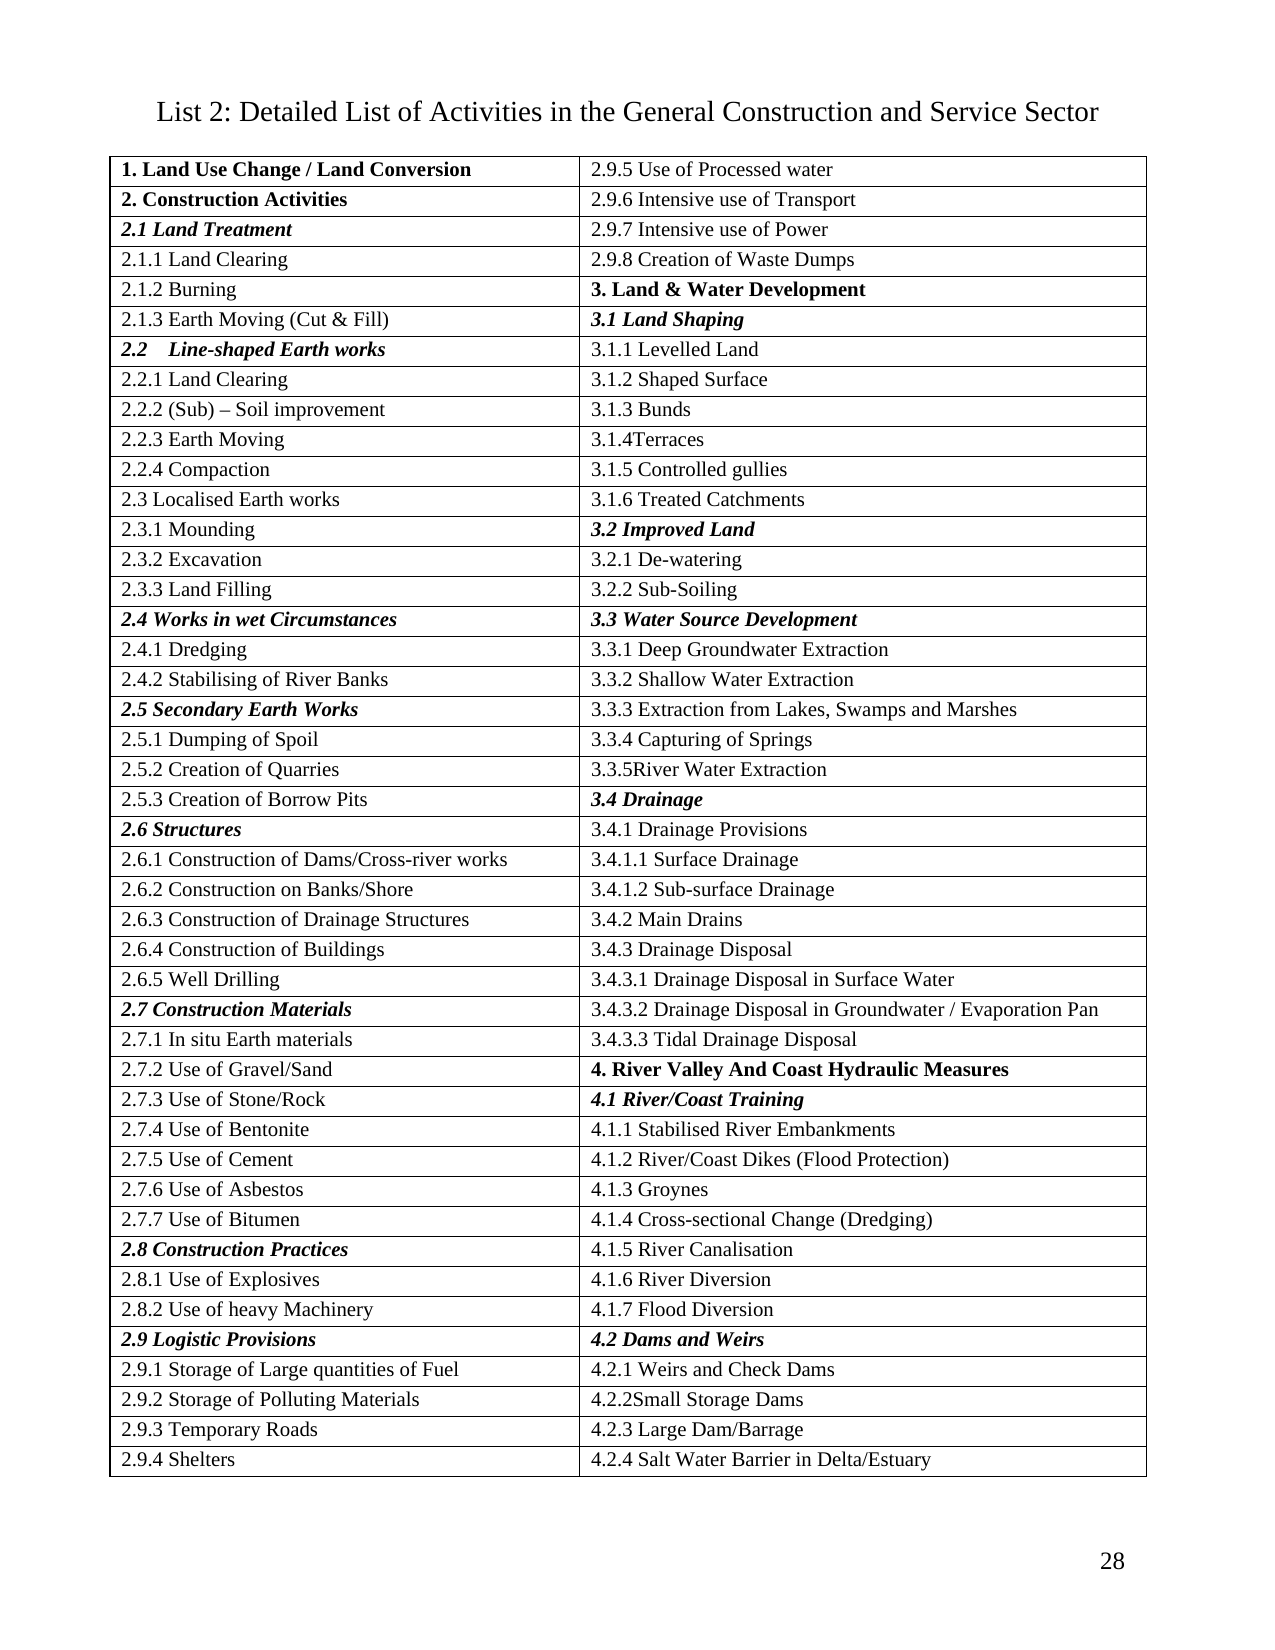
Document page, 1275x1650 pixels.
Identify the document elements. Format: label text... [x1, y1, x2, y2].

table_cell 3.1.2 Shaped Surface [580, 367, 1146, 396]
table_cell 3.3.2 Shallow Water Extraction [580, 667, 1146, 696]
table_cell 3. Land & Water Development [580, 277, 1146, 306]
table_cell 2.9.7 Intensive use of Power [580, 217, 1146, 246]
table_cell 3.4.2 Drains [580, 907, 1146, 936]
table_cell 2. Construction Activities [111, 187, 579, 216]
table_cell Canalisation [580, 1237, 1146, 1266]
table_cell 2.7.1 In situ Earth materials [111, 1027, 579, 1056]
table_cell 3.1 Land Shaping [580, 307, 1146, 336]
table_cell 2.6 Structures [111, 817, 579, 846]
table_cell 4.1.4 Cross-sectional Change (Dredging) [580, 1207, 1146, 1236]
table_cell 2.4.2 Stabilising of River Banks [111, 667, 579, 696]
table_cell 2.5 Secondary Earth Works [111, 697, 579, 726]
table_cell 4.1.2 River/Coast Dikes (Flood Protection) [580, 1147, 1146, 1176]
table_cell 3.4.3.2 Drainage Disposal in Groundwater / Evaporation Pan [580, 997, 1146, 1026]
table_cell 2.2 Line-shaped Earth works [111, 337, 579, 366]
table_cell 3.2.2 Sub-Soiling [580, 577, 1146, 606]
table_cell 3.2 Improved Land [580, 517, 1146, 546]
table_cell 3.1.1 Levelled Land [580, 337, 1146, 366]
table_cell 2.6.2 Construction on Banks/Shore [111, 877, 579, 906]
table_cell 2.7.2 Use of Gravel/Sand [111, 1057, 579, 1086]
table_cell 3.3.5River Water Extraction [580, 757, 1146, 786]
table_cell 3.4.1.1 Surface Drainage [580, 847, 1146, 876]
table_cell 3.3 Water Source Development [580, 607, 1146, 636]
table_cell 3.4.1.2 Sub-surface Drainage [580, 877, 1146, 906]
table_cell 2.9 Logistic Provisions [111, 1327, 579, 1356]
table_cell 2.9.1 Storage of Large quantities of Fuel [111, 1357, 579, 1386]
table_cell 2.7.3 Use of Stone/Rock [111, 1087, 579, 1116]
table_cell 2.5.2 Creation of Quarries [111, 757, 579, 786]
table_cell 2.6.5 Well Drilling [111, 967, 579, 996]
table_cell 4.1.1 Stabilised River Embankments [580, 1117, 1146, 1146]
table_cell 4.2.1 Weirs and Check Dams [580, 1357, 1146, 1386]
table_cell Clearing [111, 247, 579, 276]
table_cell 3.3.4 Capturing of Springs [580, 727, 1146, 756]
table_cell 2.7 Construction Materials [111, 997, 579, 1026]
table_cell 2.7.6 Use of Asbestos [111, 1177, 579, 1206]
table_cell 2.7.4 Use of Bentonite [111, 1117, 579, 1146]
table_cell Diversion [580, 1267, 1146, 1296]
table_cell 4.2.4 Salt Water Barrier in Delta/Estuary [580, 1447, 1146, 1476]
table_cell 2.9.6 Intensive use of Transport [580, 187, 1146, 216]
table_cell 2.8.2 Use of heavy Machinery [111, 1297, 579, 1326]
table_cell 3.4.3 Drainage Disposal [580, 937, 1146, 966]
table_cell 2.7.7 Use of Bitumen [111, 1207, 579, 1236]
table_cell 3.4.1 Drainage Provisions [580, 817, 1146, 846]
table_cell 4.1.3 Groynes [580, 1177, 1146, 1206]
table_cell 3.4 Drainage [580, 787, 1146, 816]
table_cell 2.4 Works in wet Circumstances [111, 607, 579, 636]
table_cell 2.8 Construction Practices [111, 1237, 579, 1266]
table_cell 2.5.3 Creation of Borrow Pits [111, 787, 579, 816]
table_cell 2.6.1 Construction of Dams/Cross-river works [111, 847, 579, 876]
text List 2: Detailed List of Activities in the General Construction and Service Sector [156, 94, 1125, 127]
table_cell 3.4.3.1 Drainage Disposal in Surface Water [580, 967, 1146, 996]
table_cell 3.1.6 Treated Catchments [580, 487, 1146, 516]
table_header 2.9.5 Use of Processed water [580, 157, 1146, 186]
table_cell 2.1.3 Earth Moving (Cut & Fill) [111, 307, 579, 336]
table_cell 2.3.1 Mounding [111, 517, 579, 546]
table_cell 3.4.3.3 Tidal Drainage Disposal [580, 1027, 1146, 1056]
table_cell 2.8.1 Use of Explosives [111, 1267, 579, 1296]
table_cell 3.1.4Terraces [580, 427, 1146, 456]
table_cell 2.1.2 Burning [111, 277, 579, 306]
table_cell 2.4.1 Dredging [111, 637, 579, 666]
table_cell 3.1.3 Bunds [580, 397, 1146, 426]
table_cell 2.7.5 Use of Cement [111, 1147, 579, 1176]
table_cell 2.1 Land Treatment [111, 217, 579, 246]
table_cell 4.2 Dams and Weirs [580, 1327, 1146, 1356]
table_cell 2.9.4 Shelters [111, 1447, 579, 1476]
table_cell 2.2.2 (Sub) – Soil improvement [111, 397, 579, 426]
table_cell 4.1.7 Flood Diversion [580, 1297, 1146, 1326]
table_cell 2.9.8 Creation of Waste Dumps [580, 247, 1146, 276]
table_cell 4.2.2Small Storage Dams [580, 1387, 1146, 1416]
table_cell 3.1.5 Controlled gullies [580, 457, 1146, 486]
table_cell 4. And Coast Hydraulic Measures [580, 1057, 1146, 1086]
table_cell Filling [111, 577, 579, 606]
table_cell 4.1 River/Coast Training [580, 1087, 1146, 1116]
table_cell 2.2.3 Earth Moving [111, 427, 579, 456]
table_cell 4.2.3 Large Dam/Barrage [580, 1417, 1146, 1446]
table_cell 2.9.2 Storage of Polluting Materials [111, 1387, 579, 1416]
table_cell 2.5.1 Dumping of Spoil [111, 727, 579, 756]
table_cell 3.3.1 Deep Groundwater Extraction [580, 637, 1146, 666]
table_cell 2.3.2 Excavation [111, 547, 579, 576]
table_cell 2.6.4 Construction of Buildings [111, 937, 579, 966]
table_cell 2.2.4 Compaction [111, 457, 579, 486]
table_cell 2.3 Localised Earth works [111, 487, 579, 516]
table_cell 2.9.3 Temporary Roads [111, 1417, 579, 1446]
table_cell Clearing [111, 367, 579, 396]
table_cell 3.3.3 Extraction from Lakes, Swamps and Marshes [580, 697, 1146, 726]
table_cell 3.2.1 De-watering [580, 547, 1146, 576]
table_cell 2.6.3 Construction of Drainage Structures [111, 907, 579, 936]
table_header 1. Land Use Change / Land Conversion [111, 157, 579, 186]
